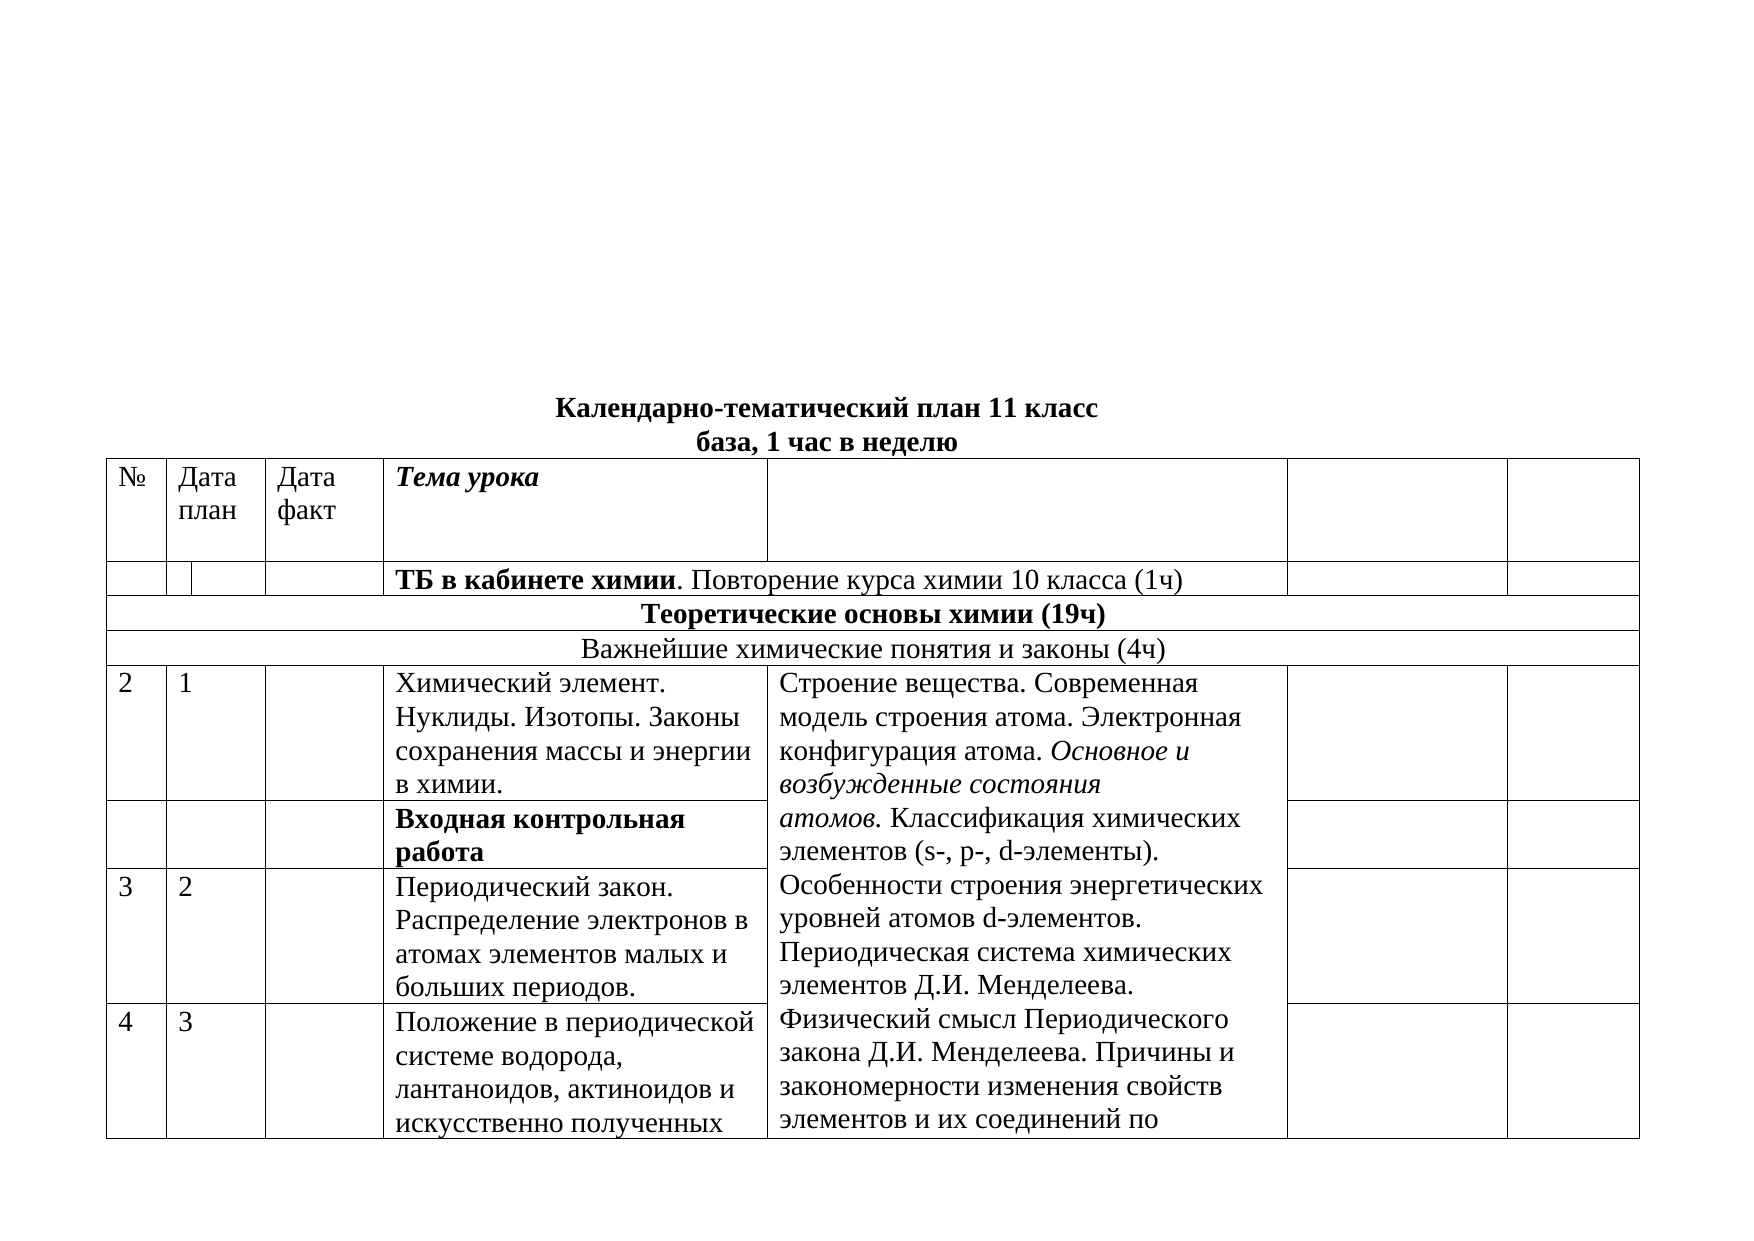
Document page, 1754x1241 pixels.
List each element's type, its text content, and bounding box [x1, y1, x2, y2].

table_cell Входная контрольная работа [384, 801, 767, 868]
table_cell Теоретические основы химии (19ч) [107, 596, 1639, 630]
table_cell [192, 562, 265, 595]
table_cell [1288, 1004, 1507, 1138]
table_cell [1288, 801, 1507, 868]
table_header [768, 459, 1287, 561]
table_cell 3 [167, 1004, 265, 1138]
table_cell [266, 801, 383, 868]
table_cell [1508, 562, 1639, 595]
table_cell [266, 562, 383, 595]
table_cell 4 [107, 1004, 166, 1138]
table_cell [266, 666, 383, 800]
table_cell Важнейшие химические понятия и законы (4ч) [107, 631, 1639, 664]
table_header Тема урока [384, 459, 767, 561]
table_cell ТБ в кабинете химии. Повторение курса химии 10 класса (1ч) [384, 562, 1287, 595]
table_cell 2 [107, 666, 166, 800]
table_header [1508, 459, 1639, 561]
table_cell [1508, 1004, 1639, 1138]
text Календарно-тематический план 11 класс [118, 391, 1536, 424]
table_cell Периодический закон. Распределение электронов в атомах элементов малых и больших периодов. [384, 869, 767, 1003]
table_cell Строение вещества. Современная модель строения атома. Электронная конфигурация атома. Основное и возбужденные состояния атомов. Классификация химических элементов (s-, p-, d-элементы). Особенности строения энергетических уровней атомов d-элементов. Периодическая система химических элементов Д.И. Менделеева. Физический смысл Периодического закона Д.И. Менделеева. Причины и закономерности изменения свойств элементов и их соединений по периодам и группам. [768, 666, 1287, 1138]
text база, 1 час в неделю [118, 424, 1536, 458]
table_cell 1 [167, 666, 265, 800]
table_cell [1508, 801, 1639, 868]
table_cell [107, 562, 166, 595]
table_cell 2 [167, 869, 265, 1003]
table_cell [167, 801, 265, 868]
table_header Дата факт [266, 459, 383, 561]
table_header Дата план [167, 459, 265, 561]
table_header [1288, 459, 1507, 561]
table_cell Химический элемент. Нуклиды. Изотопы. Законы сохранения массы и энергии в химии. [384, 666, 767, 800]
table_cell [1288, 869, 1507, 1003]
table_cell [1508, 666, 1639, 800]
table_header № [107, 459, 166, 561]
table_cell [167, 562, 191, 595]
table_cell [384, 1004, 767, 1138]
table_cell [1288, 666, 1507, 800]
table_cell [266, 869, 383, 1003]
table_cell [1288, 562, 1507, 595]
table_cell 3 [107, 869, 166, 1003]
table_cell [107, 801, 166, 868]
table_cell [266, 1004, 383, 1138]
table_cell [1508, 869, 1639, 1003]
